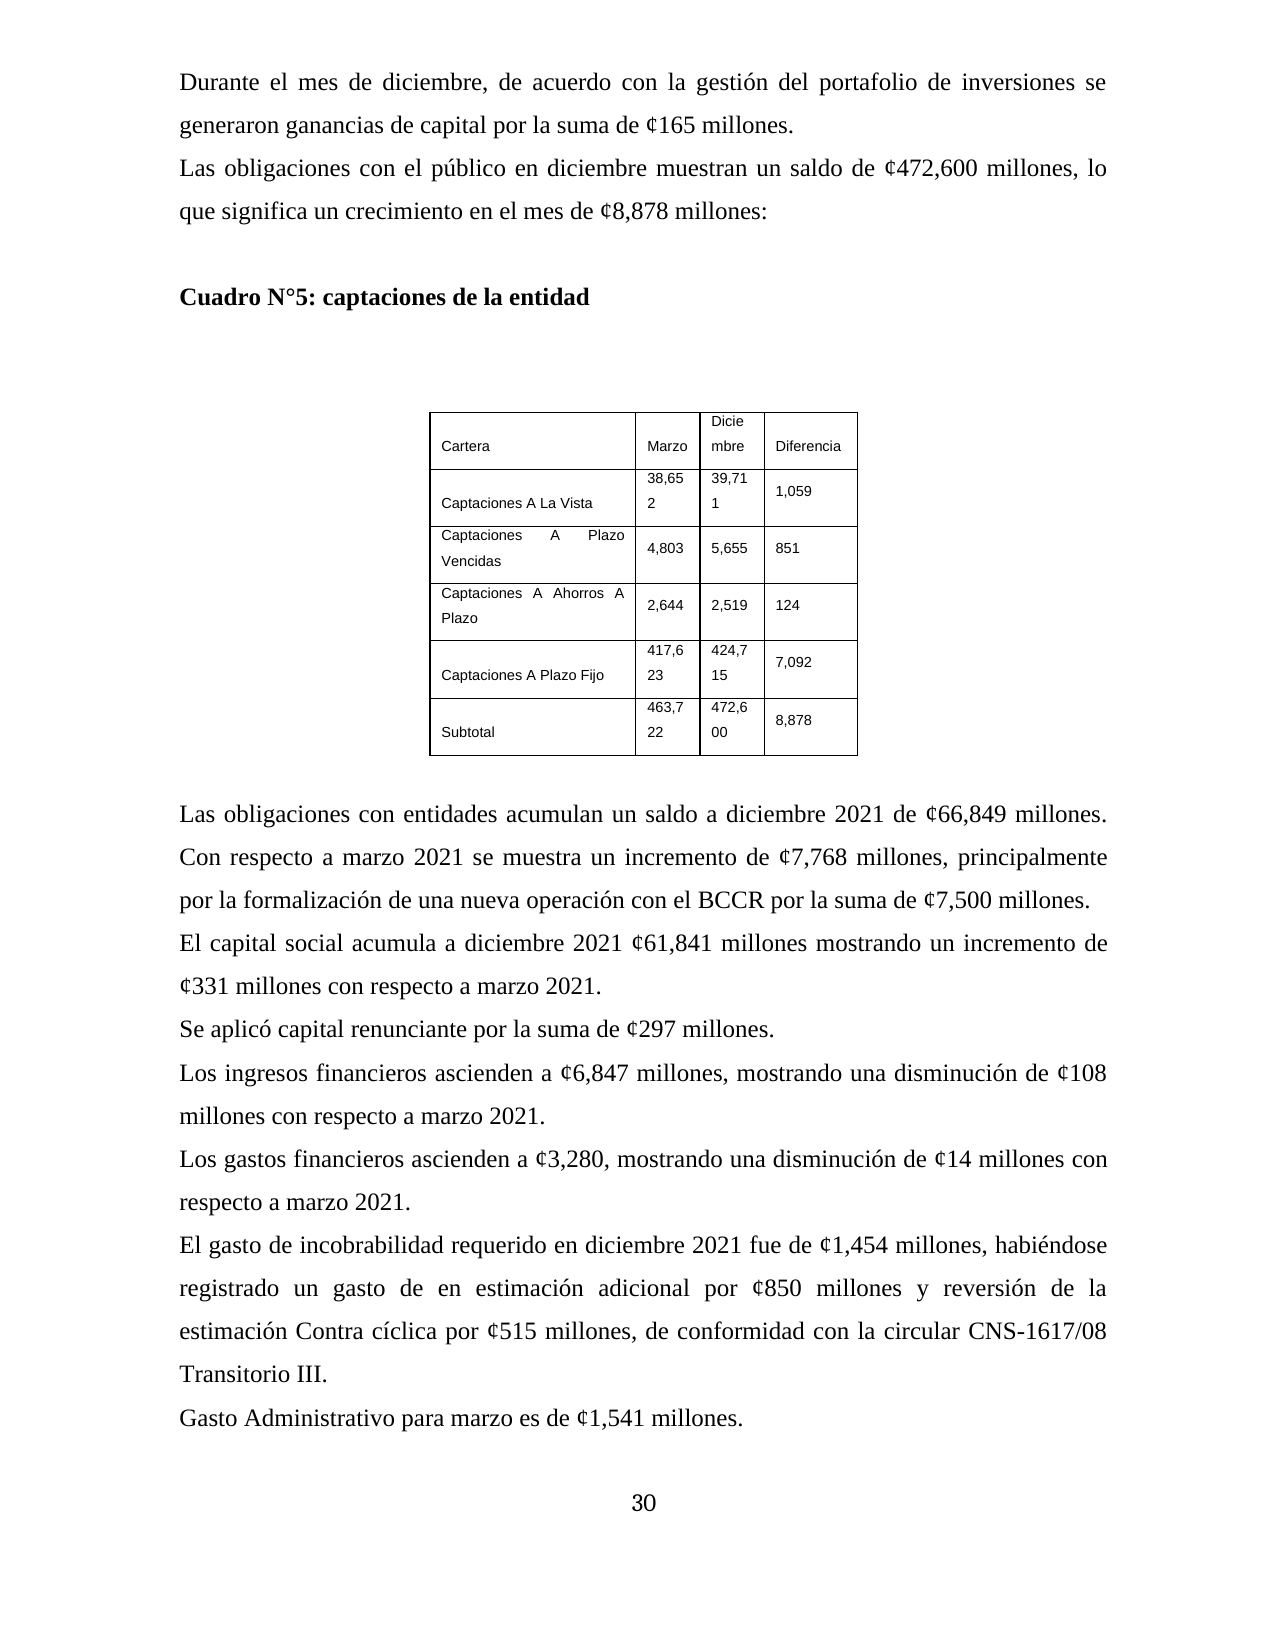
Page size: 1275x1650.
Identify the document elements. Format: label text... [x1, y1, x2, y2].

table_header Cartera [431, 413, 635, 469]
table_cell 124 [765, 584, 857, 640]
table_cell Captaciones A Plazo Fijo [431, 641, 635, 698]
table_cell 38,652 [636, 470, 699, 526]
table_cell 424,715 [701, 641, 764, 698]
table_cell 39,711 [701, 470, 764, 526]
text Gasto Administrativo para marzo es de ¢1,541 millones. [179, 1403, 1108, 1431]
table_cell 463,722 [636, 699, 699, 755]
table_header Marzo [636, 413, 699, 469]
table_cell 5,655 [701, 527, 764, 583]
table_cell Captaciones A Ahorros A Plazo [431, 584, 635, 640]
table_cell 8,878 [765, 699, 857, 755]
table_cell Captaciones A Plazo Vencidas [431, 527, 635, 583]
text El gasto de incobrabilidad requerido en diciembre 2021 fue de ¢1,454 millones, habiéndose registrado un gasto de en estimación adicional por ¢850 millones y reversión de la estimación Contra cíclica por ¢515 millones, de conformidad con la circular CNS-1617/08 Transitorio III. [179, 1230, 1108, 1388]
table_cell 1,059 [765, 470, 857, 526]
table_cell 2,644 [636, 584, 699, 640]
table_cell 417,623 [636, 641, 699, 698]
text Los ingresos financieros ascienden a ¢6,847 millones, mostrando una disminución de ¢108 millones con respecto a marzo 2021. [179, 1058, 1108, 1129]
table_cell Captaciones A La Vista [431, 470, 635, 526]
table_cell 4,803 [636, 527, 699, 583]
text Las obligaciones con entidades acumulan un saldo a diciembre 2021 de ¢66,849 millones. Con respecto a marzo 2021 se muestra un incremento de ¢7,768 millones, principalmente por la formalización de una nueva operación con el BCCR por la suma de ¢7,500 millones. [179, 799, 1108, 914]
text Las obligaciones con el público en diciembre muestran un saldo de ¢472,600 millones, lo que significa un crecimiento en el mes de ¢8,878 millones: [179, 153, 1108, 225]
text Se aplicó capital renunciante por la suma de ¢297 millones. [179, 1014, 1108, 1043]
table_header Diferencia [765, 413, 857, 469]
text Los gastos financieros ascienden a ¢3,280, mostrando una disminución de ¢14 millones con respecto a marzo 2021. [179, 1144, 1108, 1216]
table_cell 851 [765, 527, 857, 583]
table_cell 472,600 [701, 699, 764, 755]
text Cuadro N°5: captaciones de la entidad [179, 282, 1108, 311]
table_cell Subtotal [431, 699, 635, 755]
table_cell 2,519 [701, 584, 764, 640]
table_cell 7,092 [765, 641, 857, 698]
text El capital social acumula a diciembre 2021 ¢61,841 millones mostrando un incremento de ¢331 millones con respecto a marzo 2021. [179, 928, 1108, 1000]
text Durante el mes de diciembre, de acuerdo con la gestión del portafolio de inversiones se generaron ganancias de capital por la suma de ¢165 millones. [179, 67, 1108, 138]
table_header Diciembre [701, 413, 764, 469]
